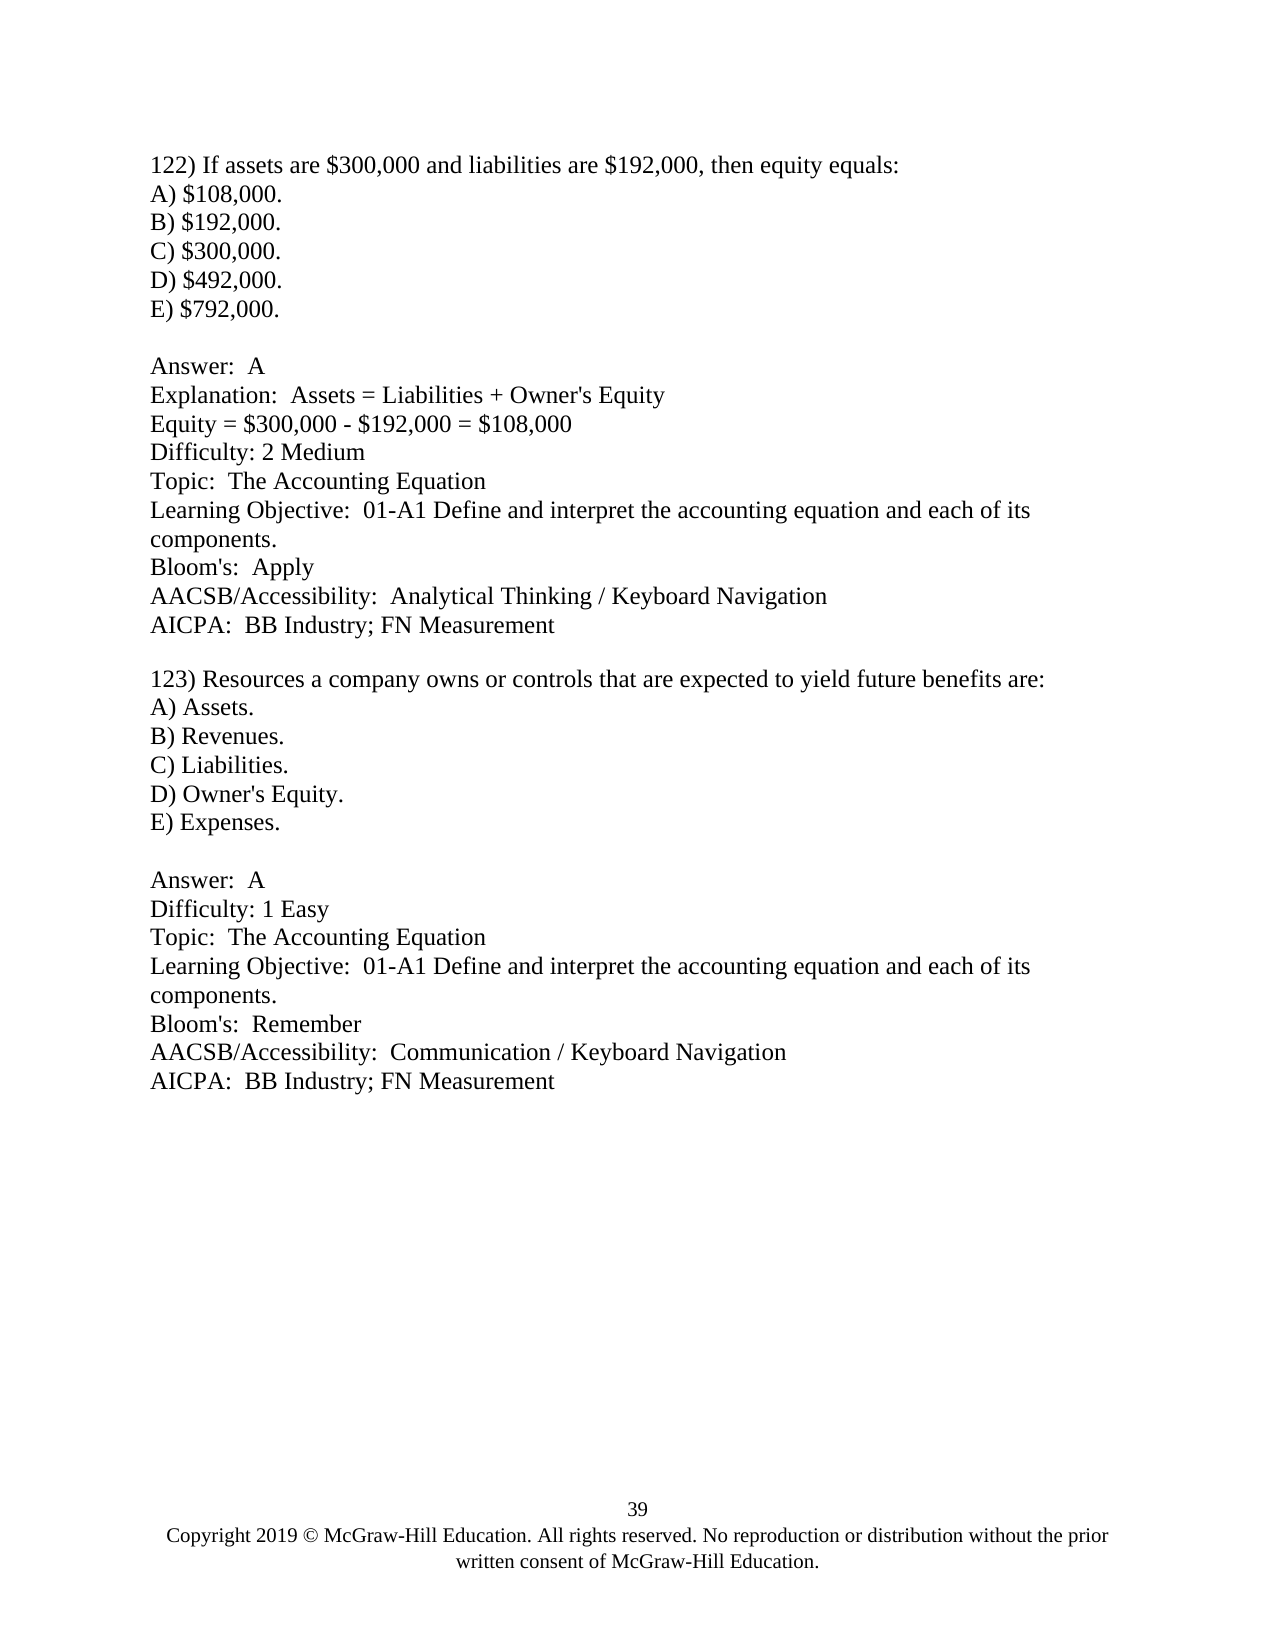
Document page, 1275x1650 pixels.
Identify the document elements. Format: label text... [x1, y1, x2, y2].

text C) Liabilities. [150, 750, 1125, 779]
text AICPA: BB Industry; FN Measurement [150, 1066, 1125, 1095]
text Learning Objective: 01-A1 Define and interpret the accounting equation and each of its components. [150, 495, 1125, 552]
text AICPA: BB Industry; FN Measurement [150, 610, 1125, 639]
text E) Expenses. [150, 807, 1125, 836]
text Difficulty: 1 Easy [150, 894, 1125, 922]
text Topic: The Accounting Equation [150, 466, 1125, 495]
text AACSB/Accessibility: Communication / Keyboard Navigation [150, 1037, 1125, 1066]
text Answer: A [150, 351, 1125, 380]
text Answer: A [150, 865, 1125, 894]
text Difficulty: 2 Medium [150, 437, 1125, 466]
text Equity = $300,000 - $192,000 = $108,000 [150, 409, 1125, 437]
text A) Assets. [150, 692, 1125, 721]
text C) $300,000. [150, 236, 1125, 265]
text AACSB/Accessibility: Analytical Thinking / Keyboard Navigation [150, 581, 1125, 610]
text B) Revenues. [150, 721, 1125, 750]
text 122) If assets are $300,000 and liabilities are $192,000, then equity equals: [150, 150, 1125, 179]
text Explanation: Assets = Liabilities + Owner's Equity [150, 380, 1125, 409]
text B) $192,000. [150, 207, 1125, 236]
text D) $492,000. [150, 265, 1125, 294]
text Bloom's: Apply [150, 552, 1125, 581]
text Bloom's: Remember [150, 1009, 1125, 1037]
text Learning Objective: 01-A1 Define and interpret the accounting equation and each of its components. [150, 951, 1125, 1009]
text Topic: The Accounting Equation [150, 922, 1125, 951]
text D) Owner's Equity. [150, 779, 1125, 807]
text 123) Resources a company owns or controls that are expected to yield future benefits are: [150, 664, 1125, 692]
text A) $108,000. [150, 179, 1125, 207]
text E) $792,000. [150, 294, 1125, 322]
